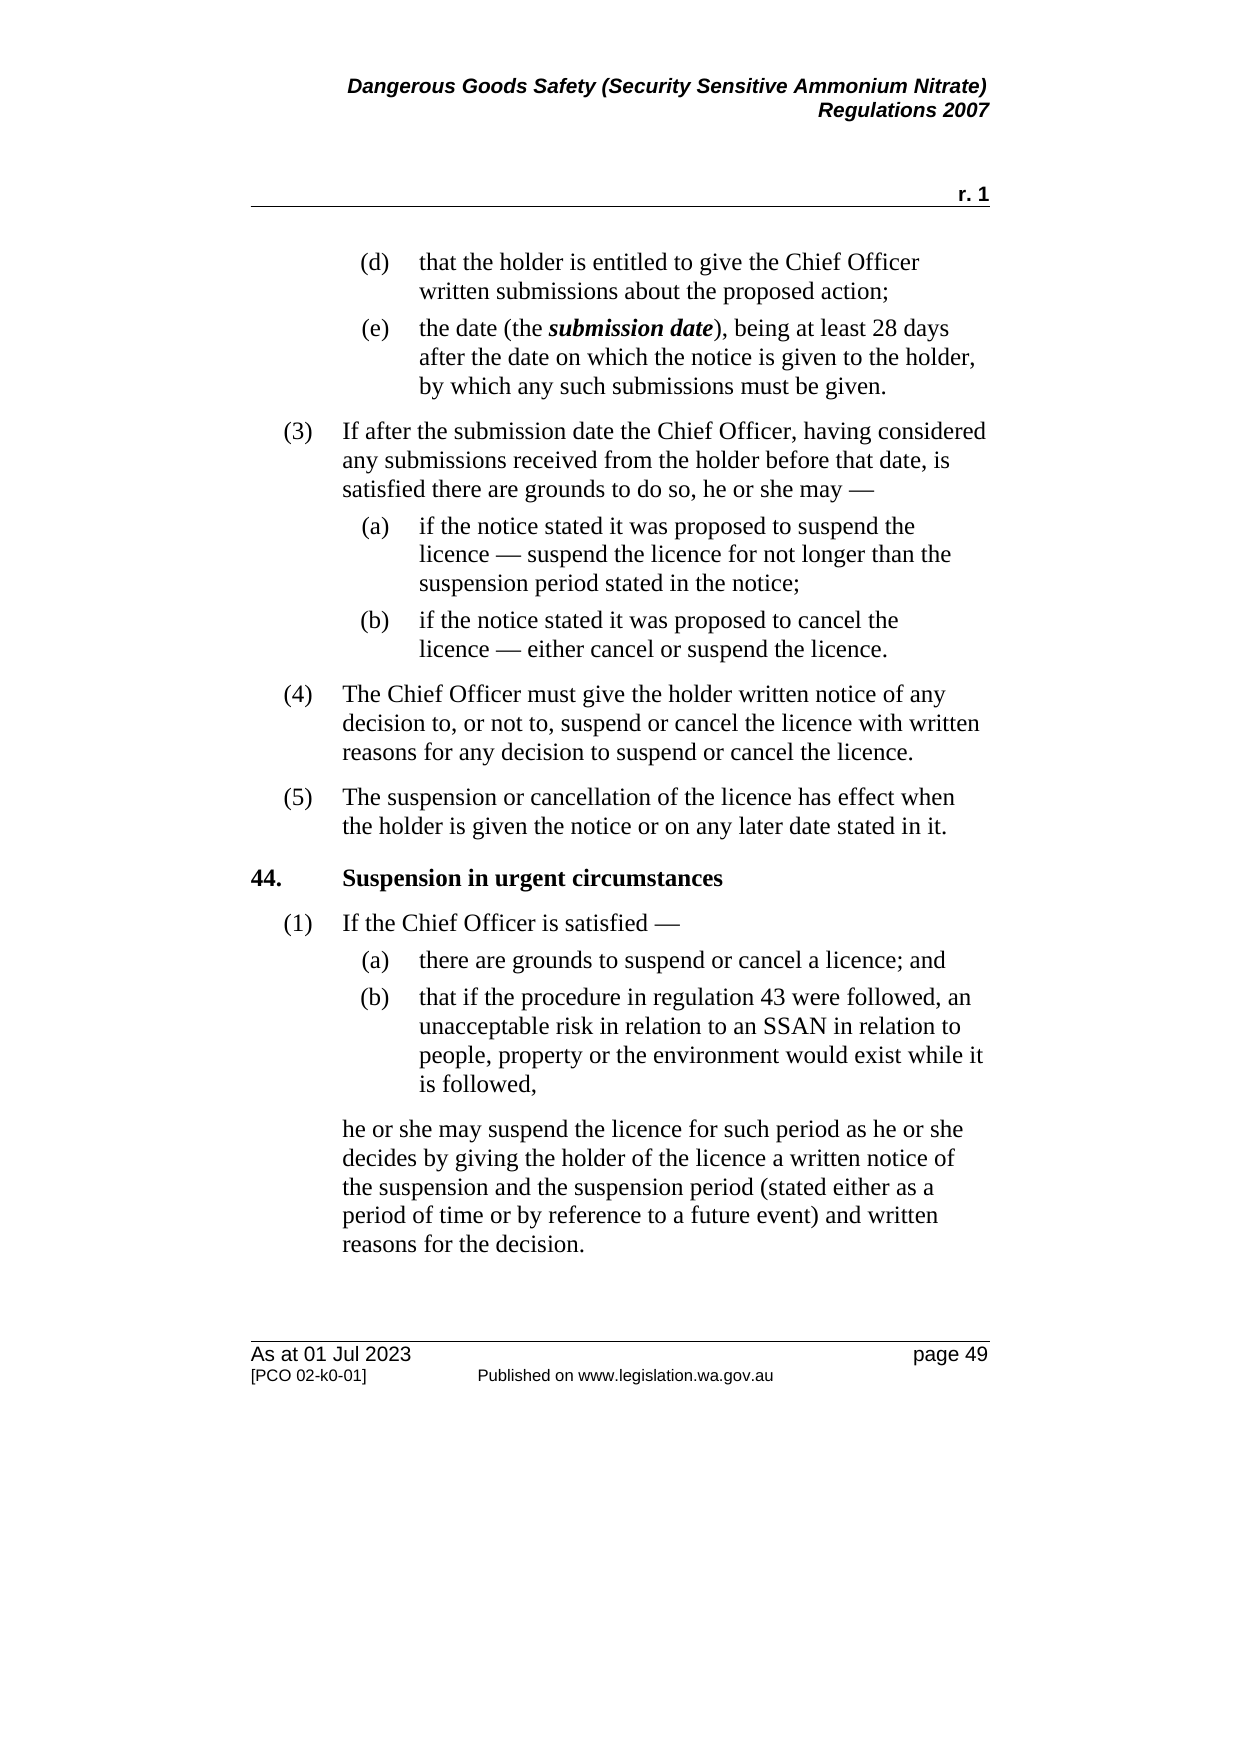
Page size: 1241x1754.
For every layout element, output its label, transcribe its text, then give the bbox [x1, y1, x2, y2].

text (b) that if the procedure in regulation 43 were followed, an unacceptable risk in relation to an SSAN in relation to people, property or the environment would exist while it is followed, [251, 982, 990, 1097]
text (5) The suspension or cancellation of the licence has effect when the holder is given the notice or on any later date stated in it. [251, 782, 990, 840]
text he or she may suspend the licence for such period as he or she decides by giving the holder of the licence a written notice of the suspension and the suspension period (stated either as a period of time or by reference to a future event) and written reasons for the decision. [251, 1114, 990, 1258]
text (a) if the notice stated it was proposed to suspend the licence — suspend the licence for not longer than the suspension period stated in the notice; [251, 511, 990, 597]
text (a) there are grounds to suspend or cancel a licence; and [251, 945, 990, 974]
text (d) that the holder is entitled to give the Chief Officer written submissions about the proposed action; [251, 247, 990, 305]
text (e) the date (the submission date), being at least 28 days after the date on which the notice is given to the holder, by which any such submissions must be given. [251, 313, 990, 399]
text (b) if the notice stated it was proposed to cancel the licence — either cancel or suspend the licence. [251, 605, 990, 663]
subtitle 44. Suspension in urgent circumstances [251, 863, 990, 892]
text (1) If the Chief Officer is satisfied — [251, 908, 990, 937]
text (4) The Chief Officer must give the holder written notice of any decision to, or not to, suspend or cancel the licence with written reasons for any decision to suspend or cancel the licence. [251, 679, 990, 766]
text (3) If after the submission date the Chief Officer, having considered any submissions received from the holder before that date, is satisfied there are grounds to do so, he or she may — [251, 416, 990, 502]
